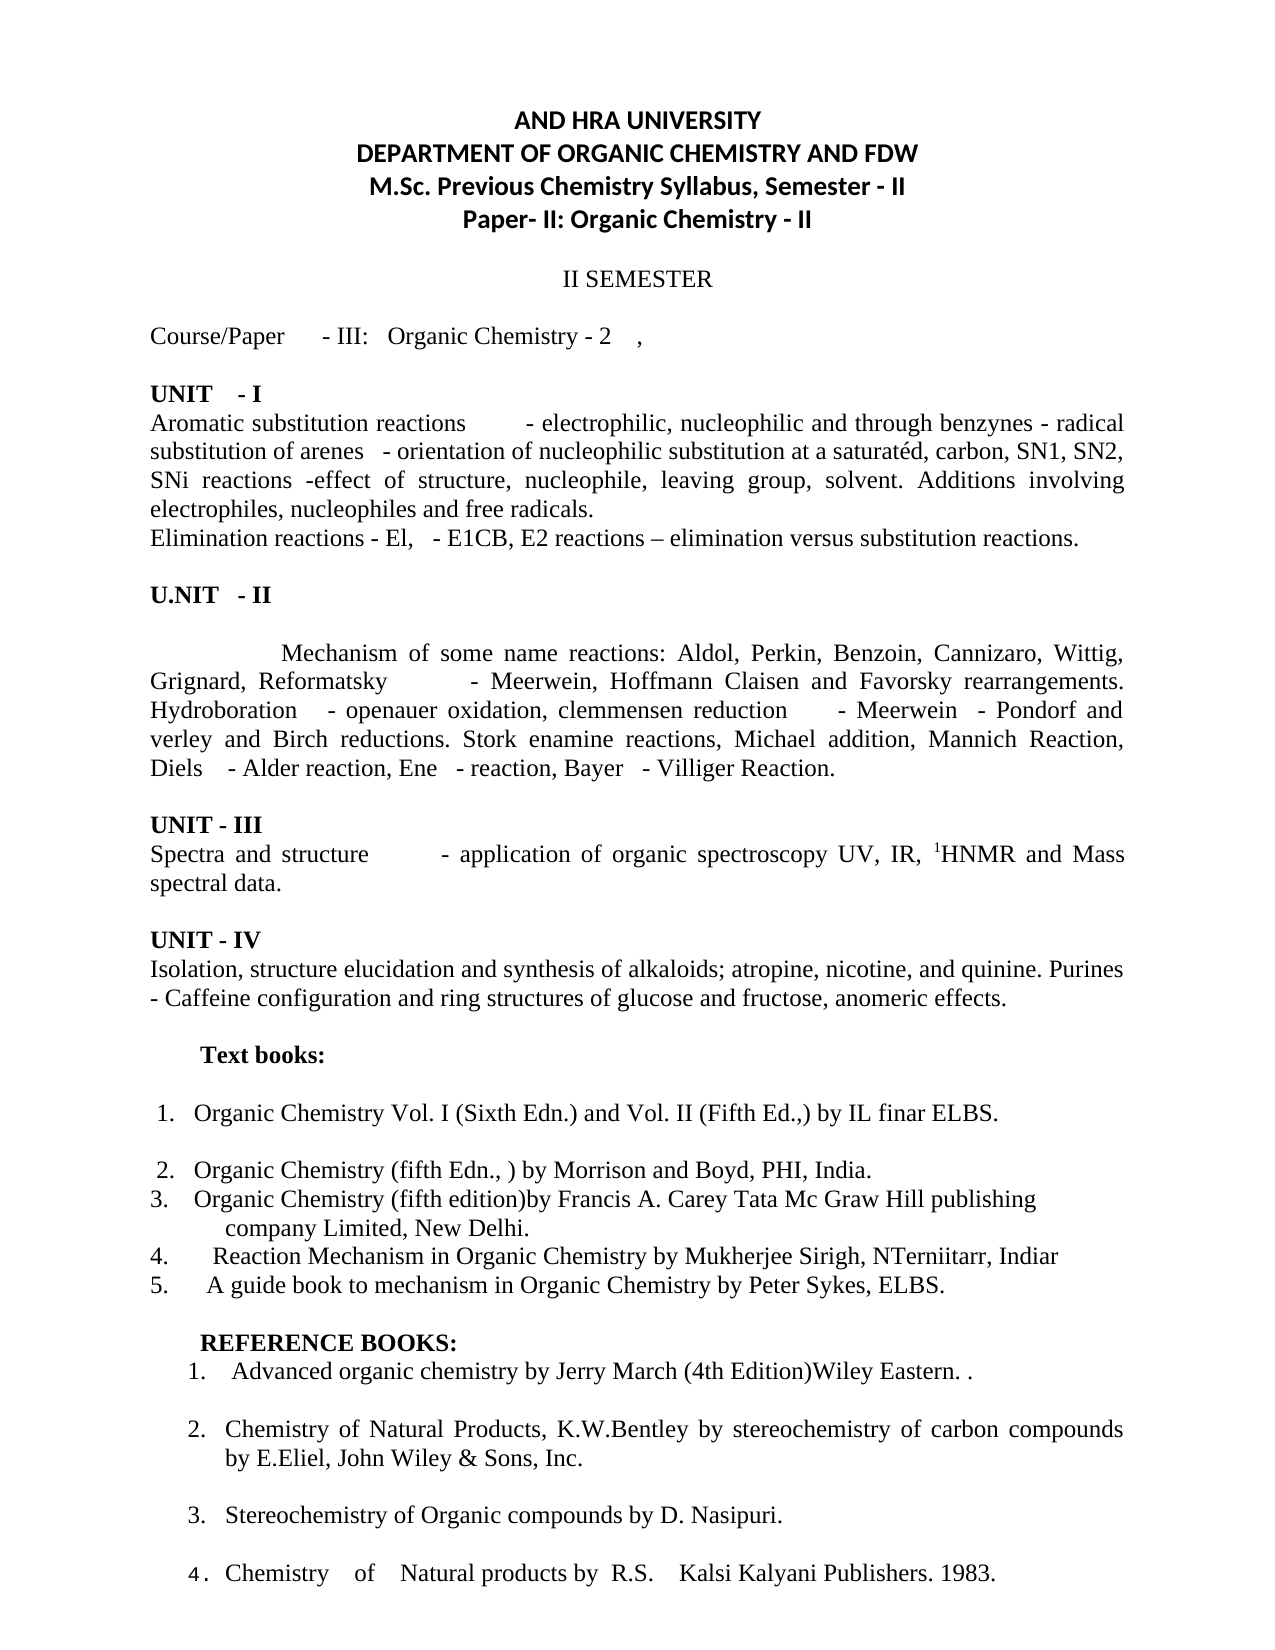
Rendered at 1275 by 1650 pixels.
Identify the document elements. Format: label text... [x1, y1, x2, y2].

text M.Sc. Previous Chemistry Syllabus, Semester - II [150, 169, 1125, 202]
list Chemistry of Natural Products, K.W.Bentley by stereochemistry of carbon compounds by E.Eliel, John Wiley & Sons, Inc. [187, 1414, 1125, 1471]
text II SEMESTER [150, 264, 1125, 293]
text Isolation, structure elucidation and synthesis of alkaloids; atropine, nicotine, and quinine. Purines - Caffeine configuration and ring structures of glucose and fructose, anomeric effects. [150, 954, 1125, 1011]
text company Limited, New Delhi. [150, 1213, 1125, 1241]
text Aromatic substitution reactions - electrophilic, nucleophilic and through benzynes - radical substitution of arenes - orientation of nucleophilic substitution at a saturatéd, carbon, SN1, SN2, SNi reactions -effect of structure, nucleophile, leaving group, solvent. Additions involving electrophiles, nucleophiles and free radicals. [150, 408, 1125, 523]
text AND HRA UNIVERSITY [150, 103, 1125, 136]
text Mechanism of some name reactions: Aldol, Perkin, Benzoin, Cannizaro, Wittig, Grignard, Reformatsky - Meerwein, Hoffmann Claisen and Favorsky rearrangements. Hydroboration - openauer oxidation, clemmensen reduction - Meerwein - Pondorf and verley and Birch reductions. Stork enamine reactions, Michael addition, Mannich Reaction, Diels - Alder reaction, Ene - reaction, Bayer - Villiger Reaction. [150, 638, 1125, 781]
text Spectra and structure - application of organic spectroscopy UV, IR, 1HNMR and Mass spectral data. [150, 839, 1125, 896]
text UNIT - III [150, 810, 1125, 839]
text 4. Reaction Mechanism in Organic Chemistry by Mukherjee Sirigh, NTerniitarr, Indiar [150, 1241, 1125, 1270]
list Stereochemistry of Organic compounds by D. Nasipuri. [187, 1500, 1125, 1529]
text Text books: [150, 1040, 1125, 1069]
text 2. Organic Chemistry (fifth Edn., ) by Morrison and Boyd, PHI, India. [150, 1155, 1125, 1184]
text U.NIT - II [150, 580, 1125, 609]
list Chemistry of Natural products by R.S. Kalsi Kalyani Publishers. 1983. [187, 1558, 1125, 1587]
list Advanced organic chemistry by Jerry March (4th Edition)Wiley Eastern. . [187, 1356, 1125, 1385]
text 5. A guide book to mechanism in Organic Chemistry by Peter Sykes, ELBS. [150, 1270, 1125, 1299]
text UNIT - IV [150, 925, 1125, 954]
text 3. Organic Chemistry (fifth edition)by Francis A. Carey Tata Mc Graw Hill publishing [150, 1184, 1125, 1213]
text Elimination reactions - El, - E1CB, E2 reactions – elimination versus substitution reactions. [150, 523, 1125, 551]
text UNIT - I [150, 379, 1125, 408]
text REFERENCE BOOKS: [150, 1328, 1125, 1356]
text Paper- II: Organic Chemistry - II [150, 202, 1125, 235]
text 1. Organic Chemistry Vol. I (Sixth Edn.) and Vol. II (Fifth Ed.,) by IL finar ELBS. [150, 1098, 1125, 1126]
text Course/Paper - III: Organic Chemistry - 2 , [150, 321, 1125, 350]
text DEPARTMENT OF ORGANIC CHEMISTRY AND FDW [150, 136, 1125, 169]
